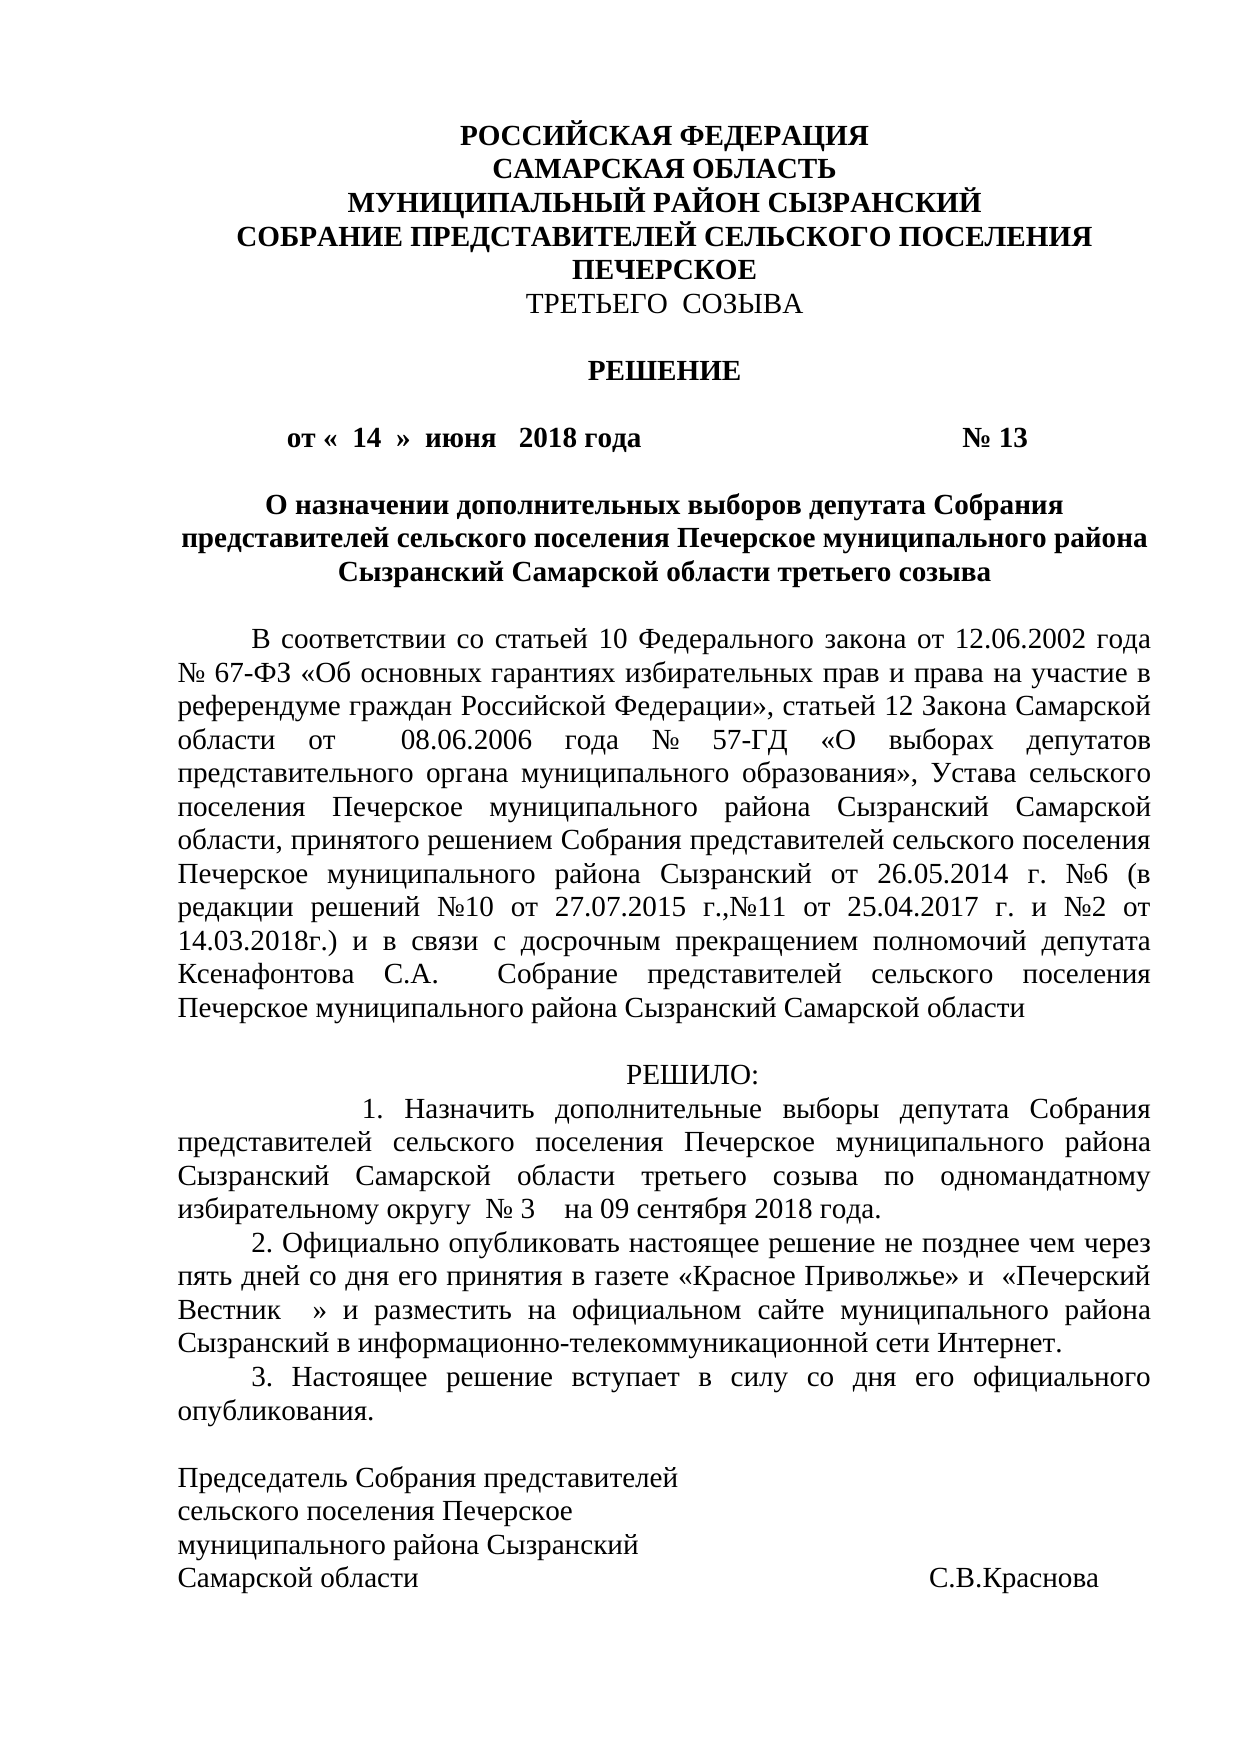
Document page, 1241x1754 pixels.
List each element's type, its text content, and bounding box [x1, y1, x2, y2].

text РЕШИЛО: [177, 1057, 1152, 1091]
text РЕШЕНИЕ [177, 353, 1152, 386]
text О назначении дополнительных выборов депутата Собрания представителей сельского поселения Печерское муниципального района Сызранский Самарской области третьего созыва [177, 487, 1152, 588]
text ПЕЧЕРСКОЕ [177, 252, 1152, 286]
text сельского поселения Печерское [177, 1493, 1152, 1527]
text Председатель Собрания представителей [177, 1460, 1152, 1493]
text муниципального района Сызранский [177, 1527, 1152, 1560]
text СОБРАНИЕ ПРЕДСТАВИТЕЛЕЙ СЕЛЬСКОГО ПОСЕЛЕНИЯ [177, 219, 1152, 252]
text В соответствии со статьей 10 Федерального закона от 12.06.2002 года № 67-ФЗ «Об основных гарантиях избирательных прав и права на участие в референдуме граждан Российской Федерации», статьей 12 Закона Самарской области от 08.06.2006 года № 57-ГД «О выборах депутатов представительного органа муниципального образования», Устава сельского поселения Печерское муниципального района Сызранский Самарской области, принятого решением Собрания представителей сельского поселения Печерское муниципального района Сызранский от 26.05.2014 г. №6 (в редакции решений №10 от 27.07.2015 г.,№11 от 25.04.2017 г. и №2 от 14.03.2018г.) и в связи с досрочным прекращением полномочий депутата Ксенафонтова С.А. Собрание представителей сельского поселения Печерское муниципального района Сызранский Самарской области [177, 621, 1152, 1024]
text 1. Назначить дополнительные выборы депутата Собрания представителей сельского поселения Печерское муниципального района Сызранский Самарской области третьего созыва по одномандатному избирательному округу № 3 на 09 сентября 2018 года. [177, 1091, 1152, 1225]
text Самарской области С.В.Краснова [177, 1560, 1152, 1594]
text РОССИЙСКАЯ ФЕДЕРАЦИЯ САМАРСКАЯ ОБЛАСТЬ [177, 118, 1152, 185]
text МУНИЦИПАЛЬНЫЙ РАЙОН Сызранский [177, 185, 1152, 219]
text ТРЕТЬЕГО СОЗЫВА [177, 286, 1152, 319]
text 2. Официально опубликовать настоящее решение не позднее чем через пять дней со дня его принятия в газете «Красное Приволжье» и «Печерский Вестник » и разместить на официальном сайте муниципального района Сызранский в информационно-телекоммуникационной сети Интернет. [177, 1225, 1152, 1359]
text 3. Настоящее решение вступает в силу со дня его официального опубликования. [177, 1359, 1152, 1426]
text от « 14 » июня 2018 года № 13 [177, 420, 1152, 453]
